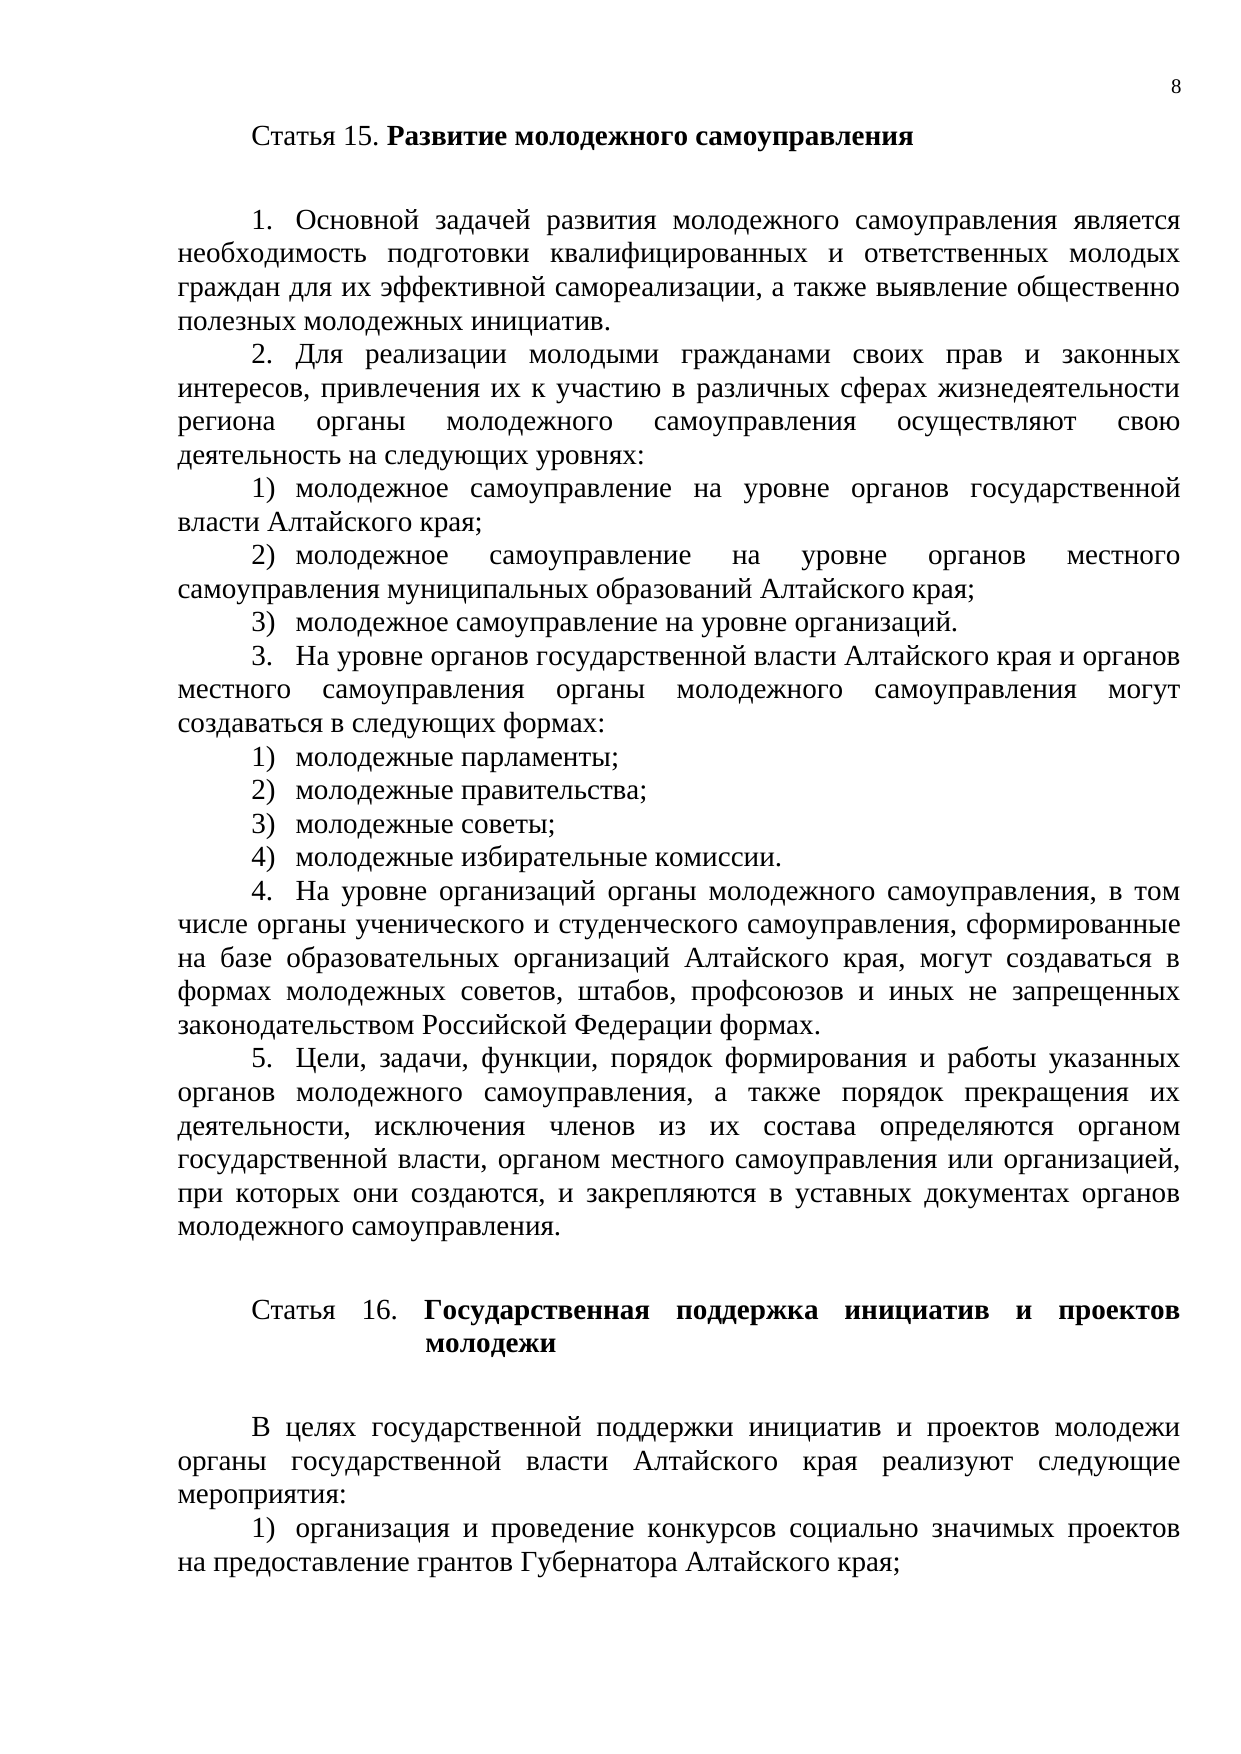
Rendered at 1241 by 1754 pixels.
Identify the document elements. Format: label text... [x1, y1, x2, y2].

text Статья 15. Развитие молодежного самоуправления [177, 118, 1181, 152]
text 3) молодежное самоуправление на уровне организаций. [177, 604, 1181, 638]
text 5. Цели, задачи, функции, порядок формирования и работы указанных органов молодежного самоуправления, а также порядок прекращения их деятельности, исключения членов из их состава определяются органом государственной власти, органом местного самоуправления или организацией, при которых они создаются, и закрепляются в уставных документах органов молодежного самоуправления. [177, 1041, 1181, 1242]
text 4) молодежные избирательные комиссии. [177, 839, 1181, 873]
text 1) организация и проведение конкурсов социально значимых проектов на предоставление грантов Губернатора Алтайского края; [177, 1510, 1181, 1577]
text Статья 16. Государственная поддержка инициатив и проектов молодежи [251, 1292, 1181, 1359]
text 2) молодежное самоуправление на уровне органов местного самоуправления муниципальных образований Алтайского края; [177, 537, 1181, 604]
text 1. Основной задачей развития молодежного самоуправления является необходимость подготовки квалифицированных и ответственных молодых граждан для их эффективной самореализации, а также выявление общественно полезных молодежных инициатив. [177, 202, 1181, 336]
text 3. На уровне органов государственной власти Алтайского края и органов местного самоуправления органы молодежного самоуправления могут создаваться в следующих формах: [177, 638, 1181, 739]
text 3) молодежные советы; [177, 806, 1181, 839]
text 2) молодежные правительства; [177, 772, 1181, 806]
text 1) молодежные парламенты; [177, 739, 1181, 772]
text 2. Для реализации молодыми гражданами своих прав и законных интересов, привлечения их к участию в различных сферах жизнедеятельности региона органы молодежного самоуправления осуществляют свою деятельность на следующих уровнях: [177, 336, 1181, 470]
text В целях государственной поддержки инициатив и проектов молодежи органы государственной власти Алтайского края реализуют следующие мероприятия: [177, 1409, 1181, 1510]
text 1) молодежное самоуправление на уровне органов государственной власти Алтайского края; [177, 470, 1181, 537]
text 4. На уровне организаций органы молодежного самоуправления, в том числе органы ученического и студенческого самоуправления, сформированные на базе образовательных организаций Алтайского края, могут создаваться в формах молодежных советов, штабов, профсоюзов и иных не запрещенных законодательством Российской Федерации формах. [177, 873, 1181, 1041]
